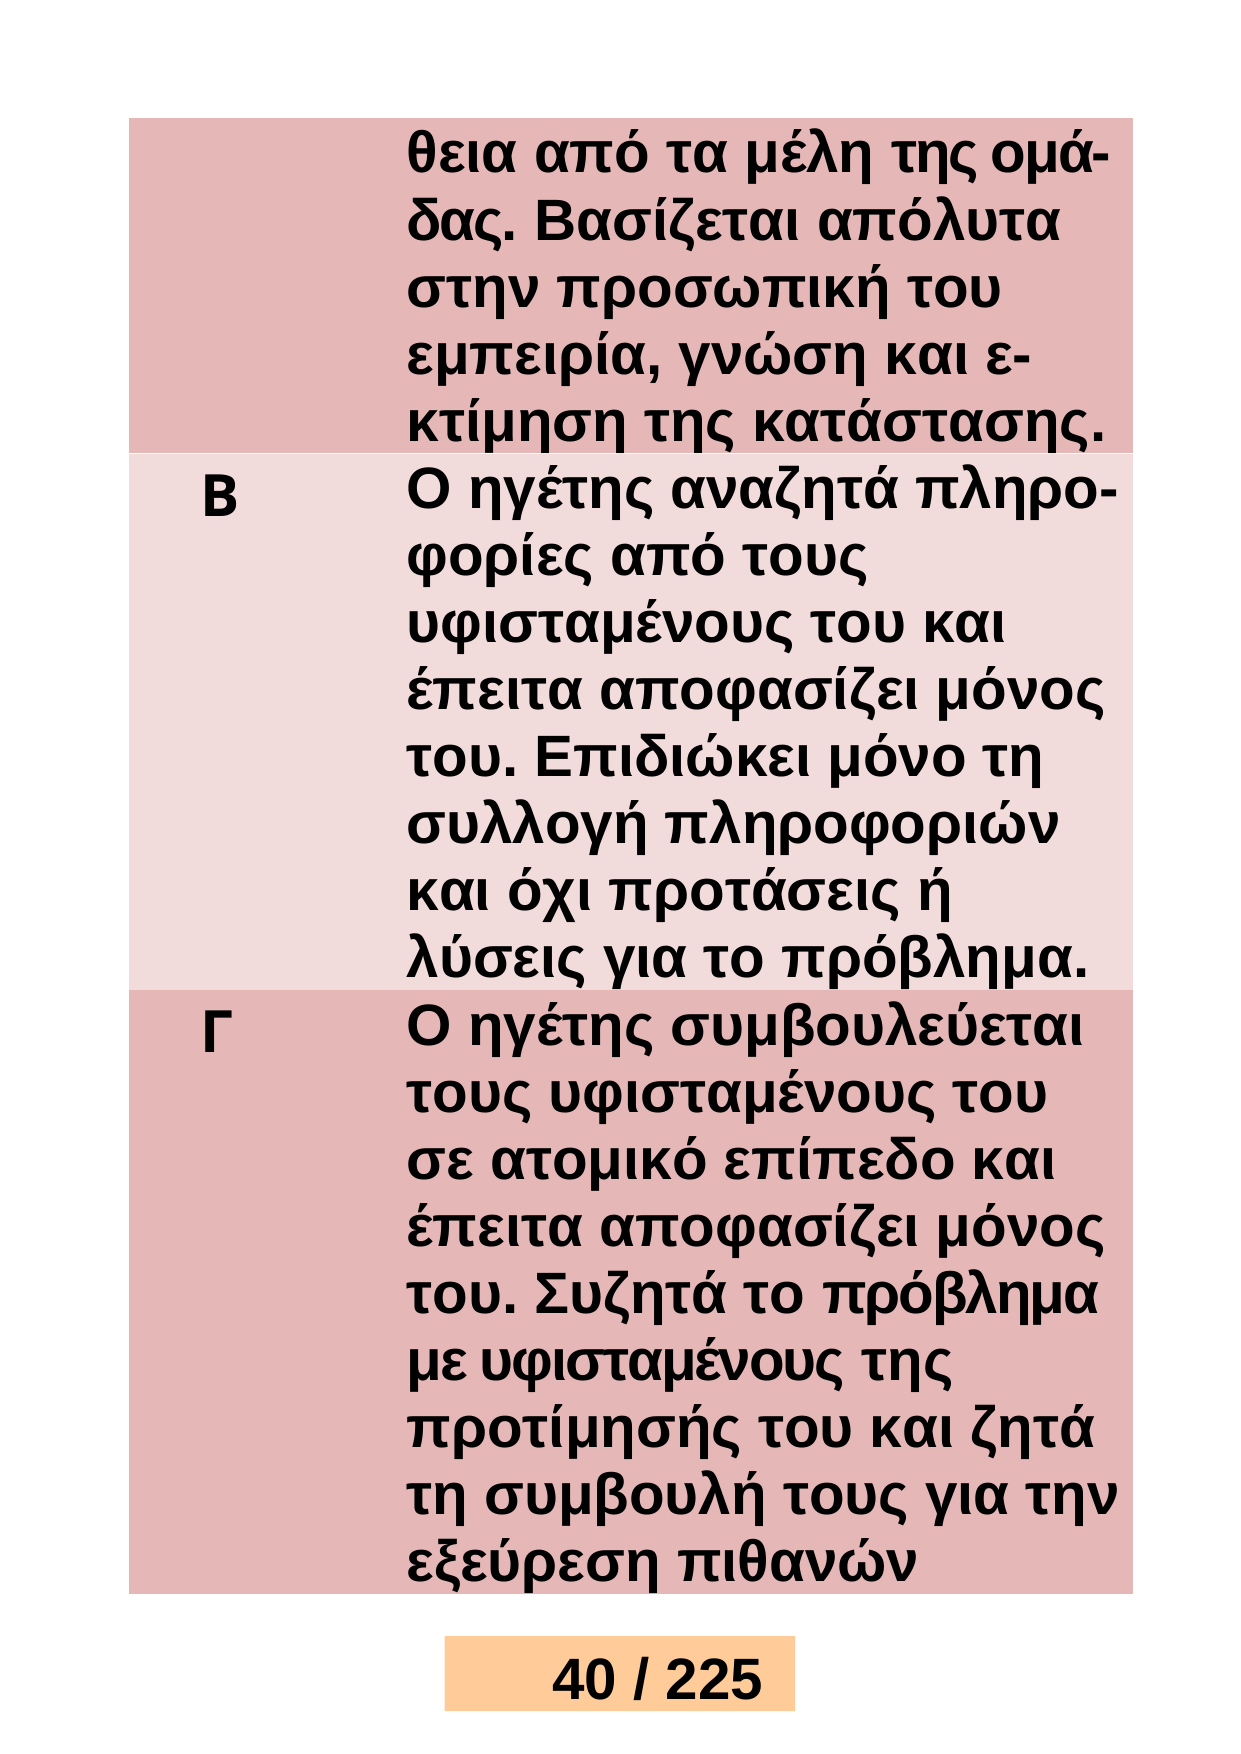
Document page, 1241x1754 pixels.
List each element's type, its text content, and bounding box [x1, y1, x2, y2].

table_cell Γ [129, 990, 395, 1594]
table_cell Β [129, 454, 395, 990]
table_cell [395, 990, 1133, 1594]
table_cell Ο ηγέτης αναζητά πληρο-φορίες από τους υφισταμένους του και έπειτα αποφασίζει μόνος του. Επιδιώκει μόνο τη συλλογή πληροφοριών και όχι προτάσεις ή λύσεις για το πρόβλημα. [395, 454, 1133, 990]
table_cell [395, 118, 1133, 453]
table_cell A [129, 118, 395, 453]
